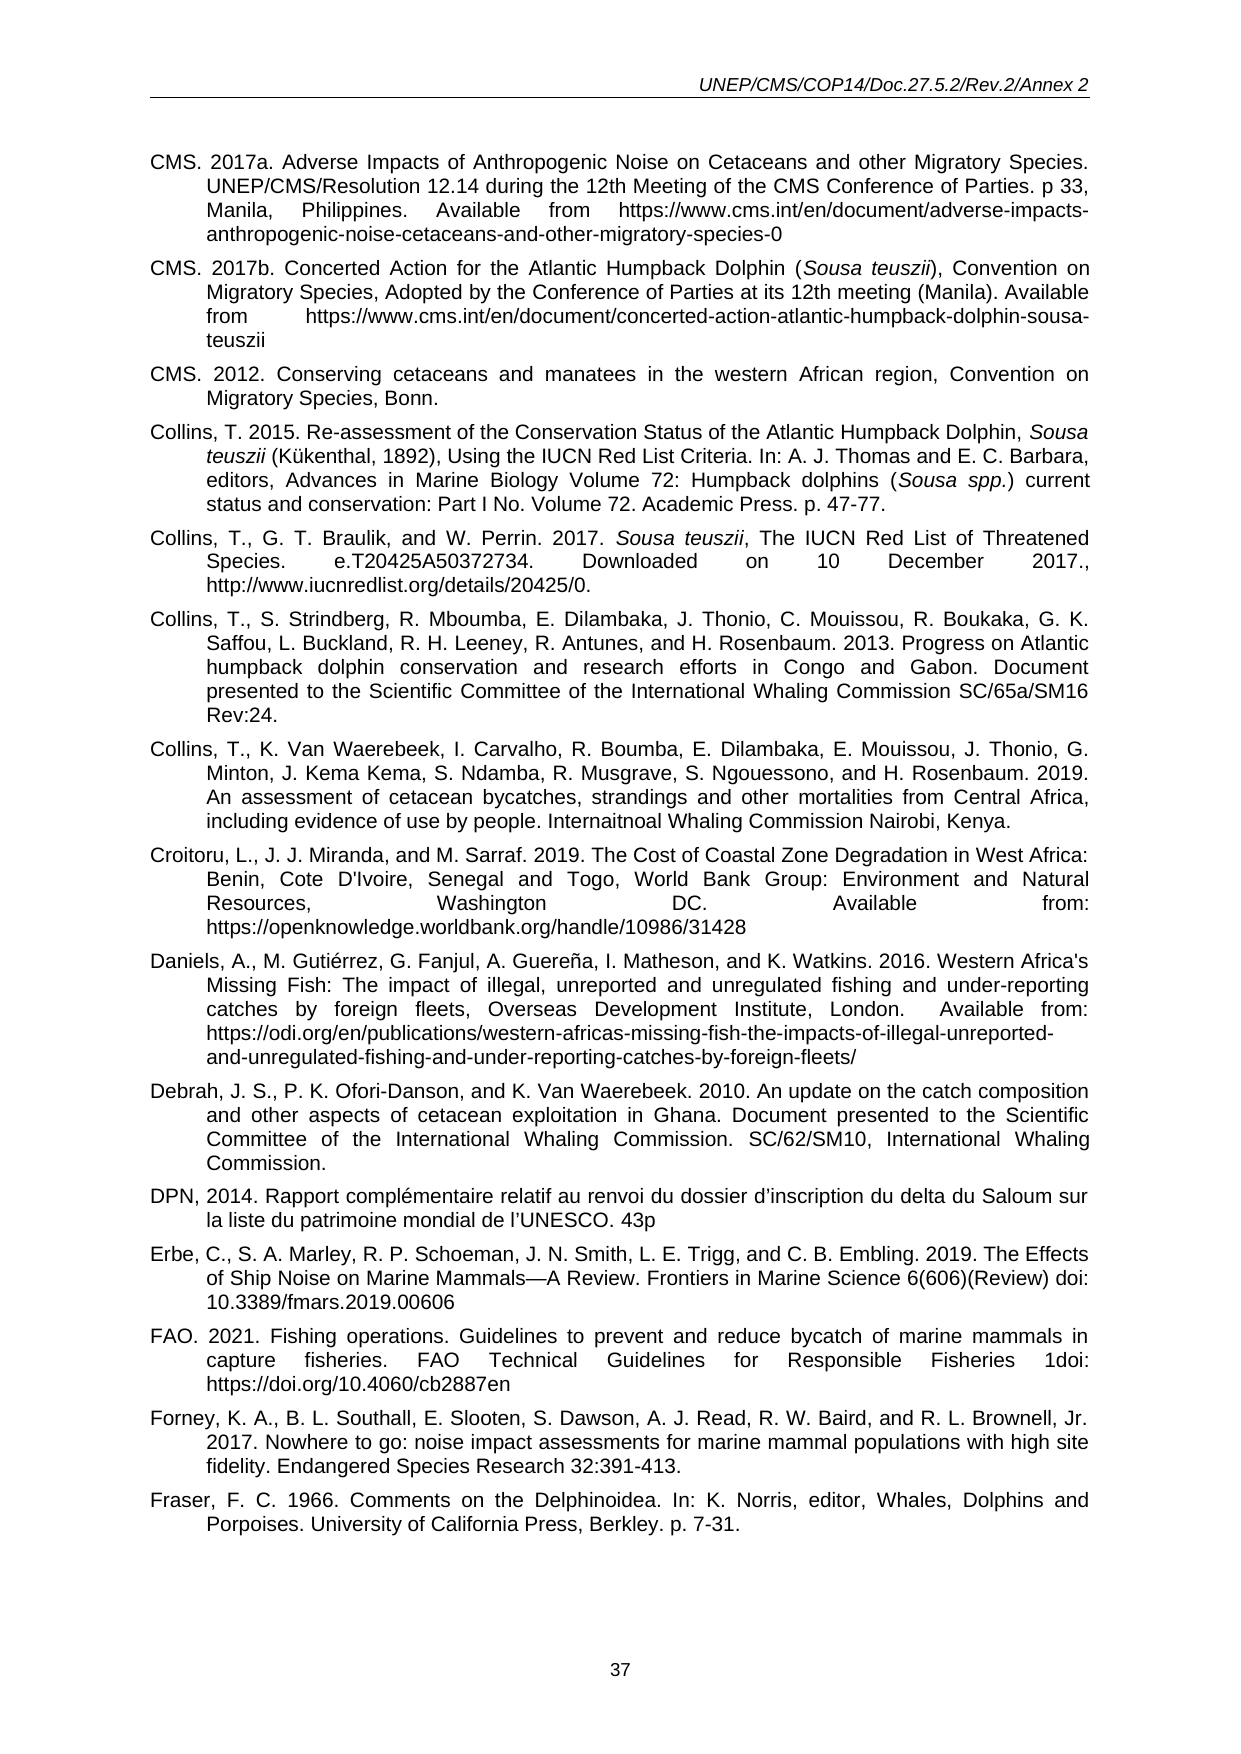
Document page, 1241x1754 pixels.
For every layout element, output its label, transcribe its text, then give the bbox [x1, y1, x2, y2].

text DPN, 2014. Rapport complémentaire relatif au renvoi du dossier d’inscription du delta du Saloum sur la liste du patrimoine mondial de l’UNESCO. 43p [150, 1184, 1090, 1232]
text Fraser, F. C. 1966. Comments on the Delphinoidea. In: K. Norris, editor, Whales, Dolphins and Porpoises. University of California Press, Berkley. p. 7-31. [150, 1488, 1090, 1536]
text Erbe, C., S. A. Marley, R. P. Schoeman, J. N. Smith, L. E. Trigg, and C. B. Embling. 2019. The Effects of Ship Noise on Marine Mammals—A Review. Frontiers in Marine Science 6(606)(Review) doi: 10.3389/fmars.2019.00606 [150, 1242, 1090, 1314]
text CMS. 2012. Conserving cetaceans and manatees in the western African region, Convention on Migratory Species, Bonn. [150, 362, 1090, 409]
text Collins, T. 2015. Re-assessment of the Conservation Status of the Atlantic Humpback Dolphin, Sousa teuszii (Kükenthal, 1892), Using the IUCN Red List Criteria. In: A. J. Thomas and E. C. Barbara, editors, Advances in Marine Biology Volume 72: Humpback dolphins (Sousa spp.) current status and conservation: Part I No. Volume 72. Academic Press. p. 47-77. [150, 419, 1090, 515]
text CMS. 2017b. Concerted Action for the Atlantic Humpback Dolphin (Sousa teuszii), Convention on Migratory Species, Adopted by the Conference of Parties at its 12th meeting (Manila). Available from https://www.cms.int/en/document/concerted-action-atlantic-humpback-dolphin-sousa-teuszii [150, 256, 1090, 352]
text Croitoru, L., J. J. Miranda, and M. Sarraf. 2019. The Cost of Coastal Zone Degradation in West Africa: Benin, Cote D'Ivoire, Senegal and Togo, World Bank Group: Environment and Natural Resources, Washington DC. Available from: https://openknowledge.worldbank.org/handle/10986/31428 [150, 843, 1090, 939]
text Forney, K. A., B. L. Southall, E. Slooten, S. Dawson, A. J. Read, R. W. Baird, and R. L. Brownell, Jr. 2017. Nowhere to go: noise impact assessments for marine mammal populations with high site fidelity. Endangered Species Research 32:391-413. [150, 1406, 1090, 1478]
text Collins, T., G. T. Braulik, and W. Perrin. 2017. Sousa teuszii, The IUCN Red List of Threatened Species. e.T20425A50372734. Downloaded on 10 December 2017., http://www.iucnredlist.org/details/20425/0. [150, 525, 1090, 597]
text Collins, T., S. Strindberg, R. Mboumba, E. Dilambaka, J. Thonio, C. Mouissou, R. Boukaka, G. K. Saffou, L. Buckland, R. H. Leeney, R. Antunes, and H. Rosenbaum. 2013. Progress on Atlantic humpback dolphin conservation and research efforts in Congo and Gabon. Document presented to the Scientific Committee of the International Whaling Commission SC/65a/SM16 Rev:24. [150, 607, 1090, 727]
text Collins, T., K. Van Waerebeek, I. Carvalho, R. Boumba, E. Dilambaka, E. Mouissou, J. Thonio, G. Minton, J. Kema Kema, S. Ndamba, R. Musgrave, S. Ngouessono, and H. Rosenbaum. 2019. An assessment of cetacean bycatches, strandings and other mortalities from Central Africa, including evidence of use by people. Internaitnoal Whaling Commission Nairobi, Kenya. [150, 737, 1090, 833]
text Debrah, J. S., P. K. Ofori-Danson, and K. Van Waerebeek. 2010. An update on the catch composition and other aspects of cetacean exploitation in Ghana. Document presented to the Scientific Committee of the International Whaling Commission. SC/62/SM10, International Whaling Commission. [150, 1078, 1090, 1174]
text FAO. 2021. Fishing operations. Guidelines to prevent and reduce bycatch of marine mammals in capture fisheries. FAO Technical Guidelines for Responsible Fisheries 1doi: https://doi.org/10.4060/cb2887en [150, 1324, 1090, 1396]
text Daniels, A., M. Gutiérrez, G. Fanjul, A. Guereña, I. Matheson, and K. Watkins. 2016. Western Africa's Missing Fish: The impact of illegal, unreported and unregulated fishing and under-reporting catches by foreign fleets, Overseas Development Institute, London. Available from: https://odi.org/en/publications/western-africas-missing-fish-the-impacts-of-illegal-unreported-and-unregulated-fishing-and-under-reporting-catches-by-foreign-fleets/ [150, 949, 1090, 1068]
text CMS. 2017a. Adverse Impacts of Anthropogenic Noise on Cetaceans and other Migratory Species. UNEP/CMS/Resolution 12.14 during the 12th Meeting of the CMS Conference of Parties. p 33, Manila, Philippines. Available from https://www.cms.int/en/document/adverse-impacts-anthropogenic-noise-cetaceans-and-other-migratory-species-0 [150, 150, 1090, 246]
